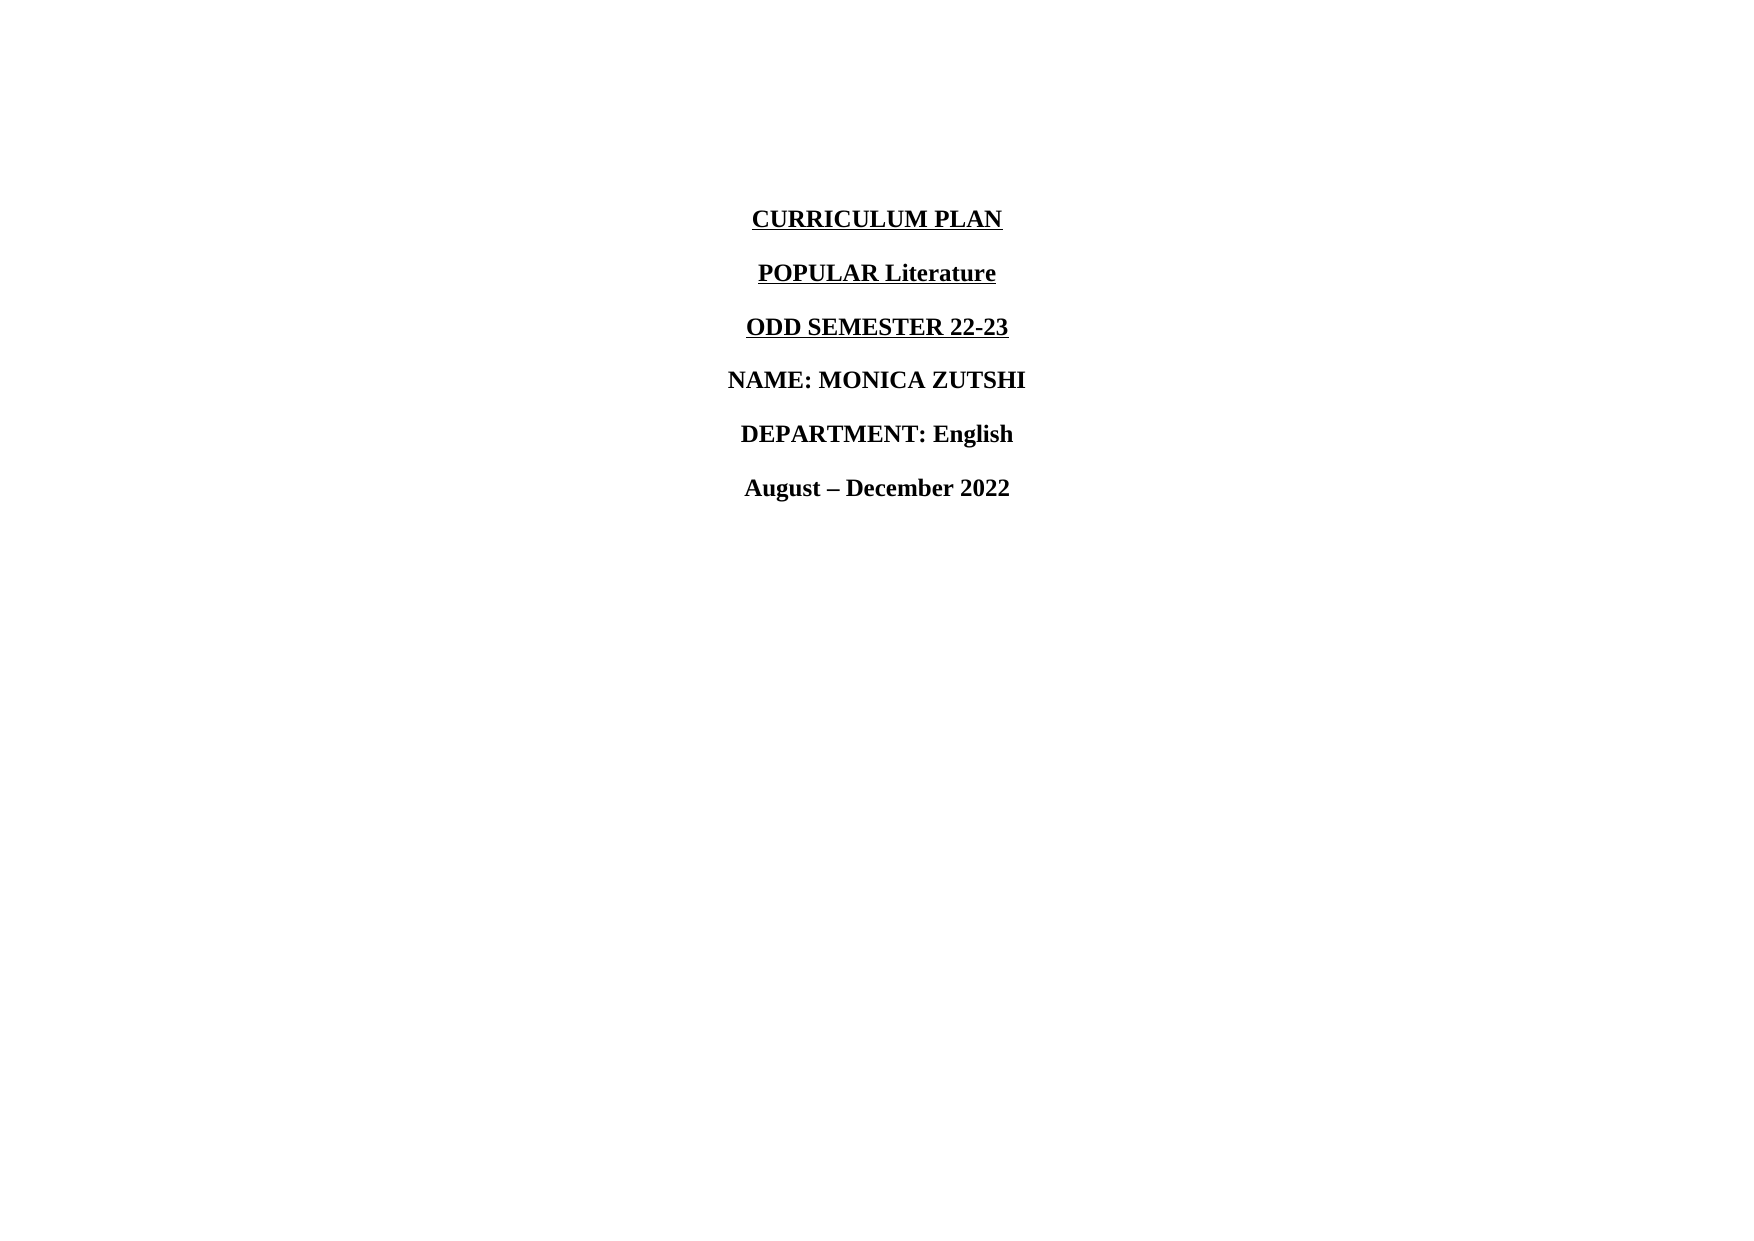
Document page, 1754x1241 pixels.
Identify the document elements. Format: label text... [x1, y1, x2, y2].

text ODD SEMESTER 22-23 [150, 312, 1604, 340]
text August – December 2022 [150, 473, 1604, 502]
text POPULAR Literature [150, 258, 1604, 286]
text NAME: MONICA ZUTSHI [150, 365, 1604, 394]
text DEPARTMENT: English [150, 419, 1604, 448]
text CURRICULUM PLAN [150, 204, 1604, 233]
